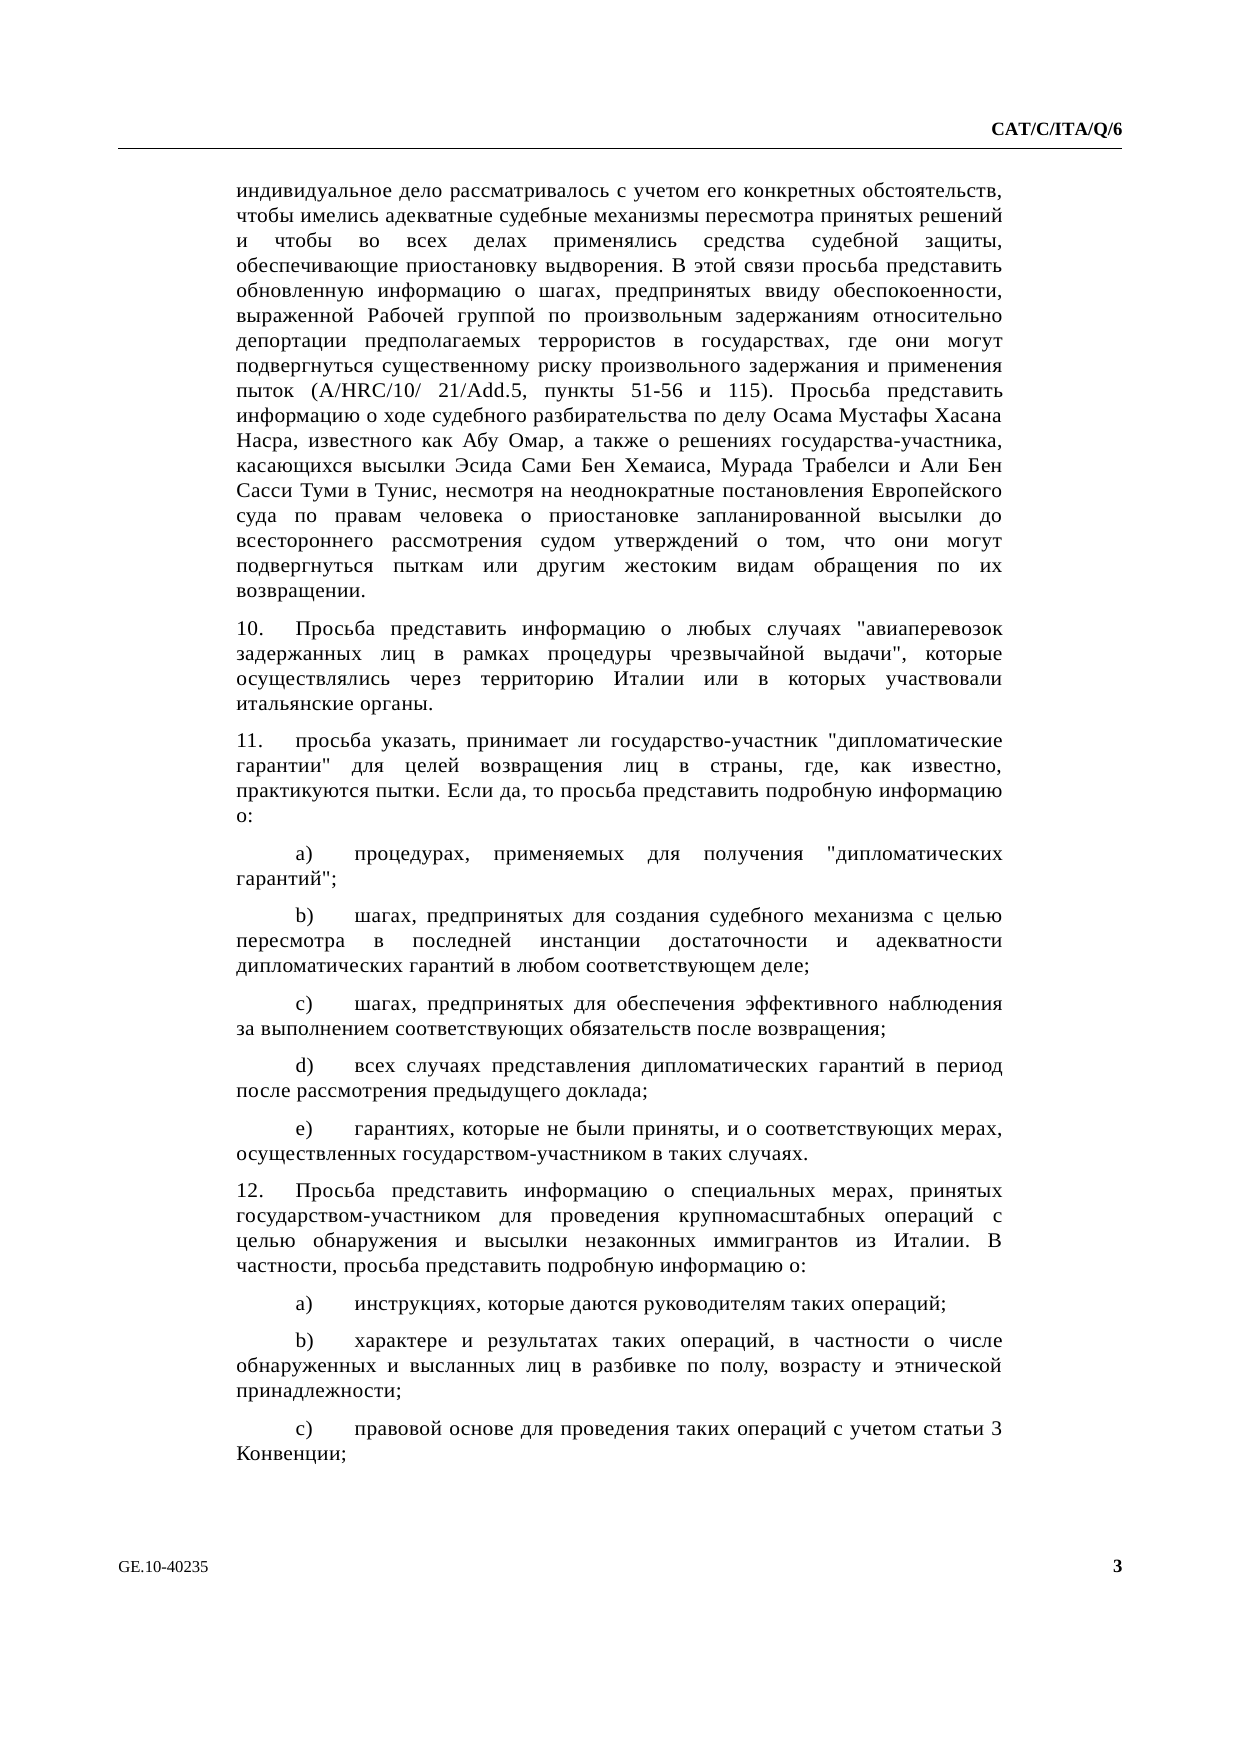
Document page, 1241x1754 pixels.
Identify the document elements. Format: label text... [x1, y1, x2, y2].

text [236, 177, 1004, 602]
text d) всех случаях представления дипломатических гарантий в период после рассмотрения предыдущего доклада; [236, 1052, 1004, 1102]
text 11. просьба указать, принимает ли государство-участник "дипломатические гарантии" для целей возвращения лиц в страны, где, как известно, практикуются пытки. Если да, то просьба представить подробную информацию о: [236, 727, 1004, 827]
text 12. Просьба представить информацию о специальных мерах, принятых государством-участником для проведения крупномасштабных операций с целью обнаружения и высылки незаконных иммигрантов из Италии. В частности, просьба представить подробную информацию о: [236, 1177, 1004, 1277]
text а) инструкциях, которые даются руководителям таких операций; [236, 1290, 1004, 1315]
text а) процедурах, применяемых для получения "дипломатических гарантий"; [236, 840, 1004, 890]
text с) правовой основе для проведения таких операций с учетом статьи 3 Конвенции; [236, 1415, 1004, 1465]
text b) характере и результатах таких операций, в частности о числе обнаруженных и высланных лиц в разбивке по полу, возрасту и этнической принадлежности; [236, 1327, 1004, 1402]
text е) гарантиях, которые не были приняты, и о соответствующих мерах, осуществленных государством-участником в таких случаях. [236, 1115, 1004, 1165]
text b) шагах, предпринятых для создания судебного механизма с целью пересмотра в последней инстанции достаточности и адекватности дипломатических гарантий в любом соответствующем деле; [236, 902, 1004, 977]
text 10. Просьба представить информацию о любых случаях "авиаперевозок задержанных лиц в рамках процедуры чрезвычайной выдачи", которые осуществлялись через территорию Италии или в которых участвовали итальянские органы. [236, 615, 1004, 715]
text с) шагах, предпринятых для обеспечения эффективного наблюдения за выполнением соответствующих обязательств после возвращения; [236, 990, 1004, 1040]
